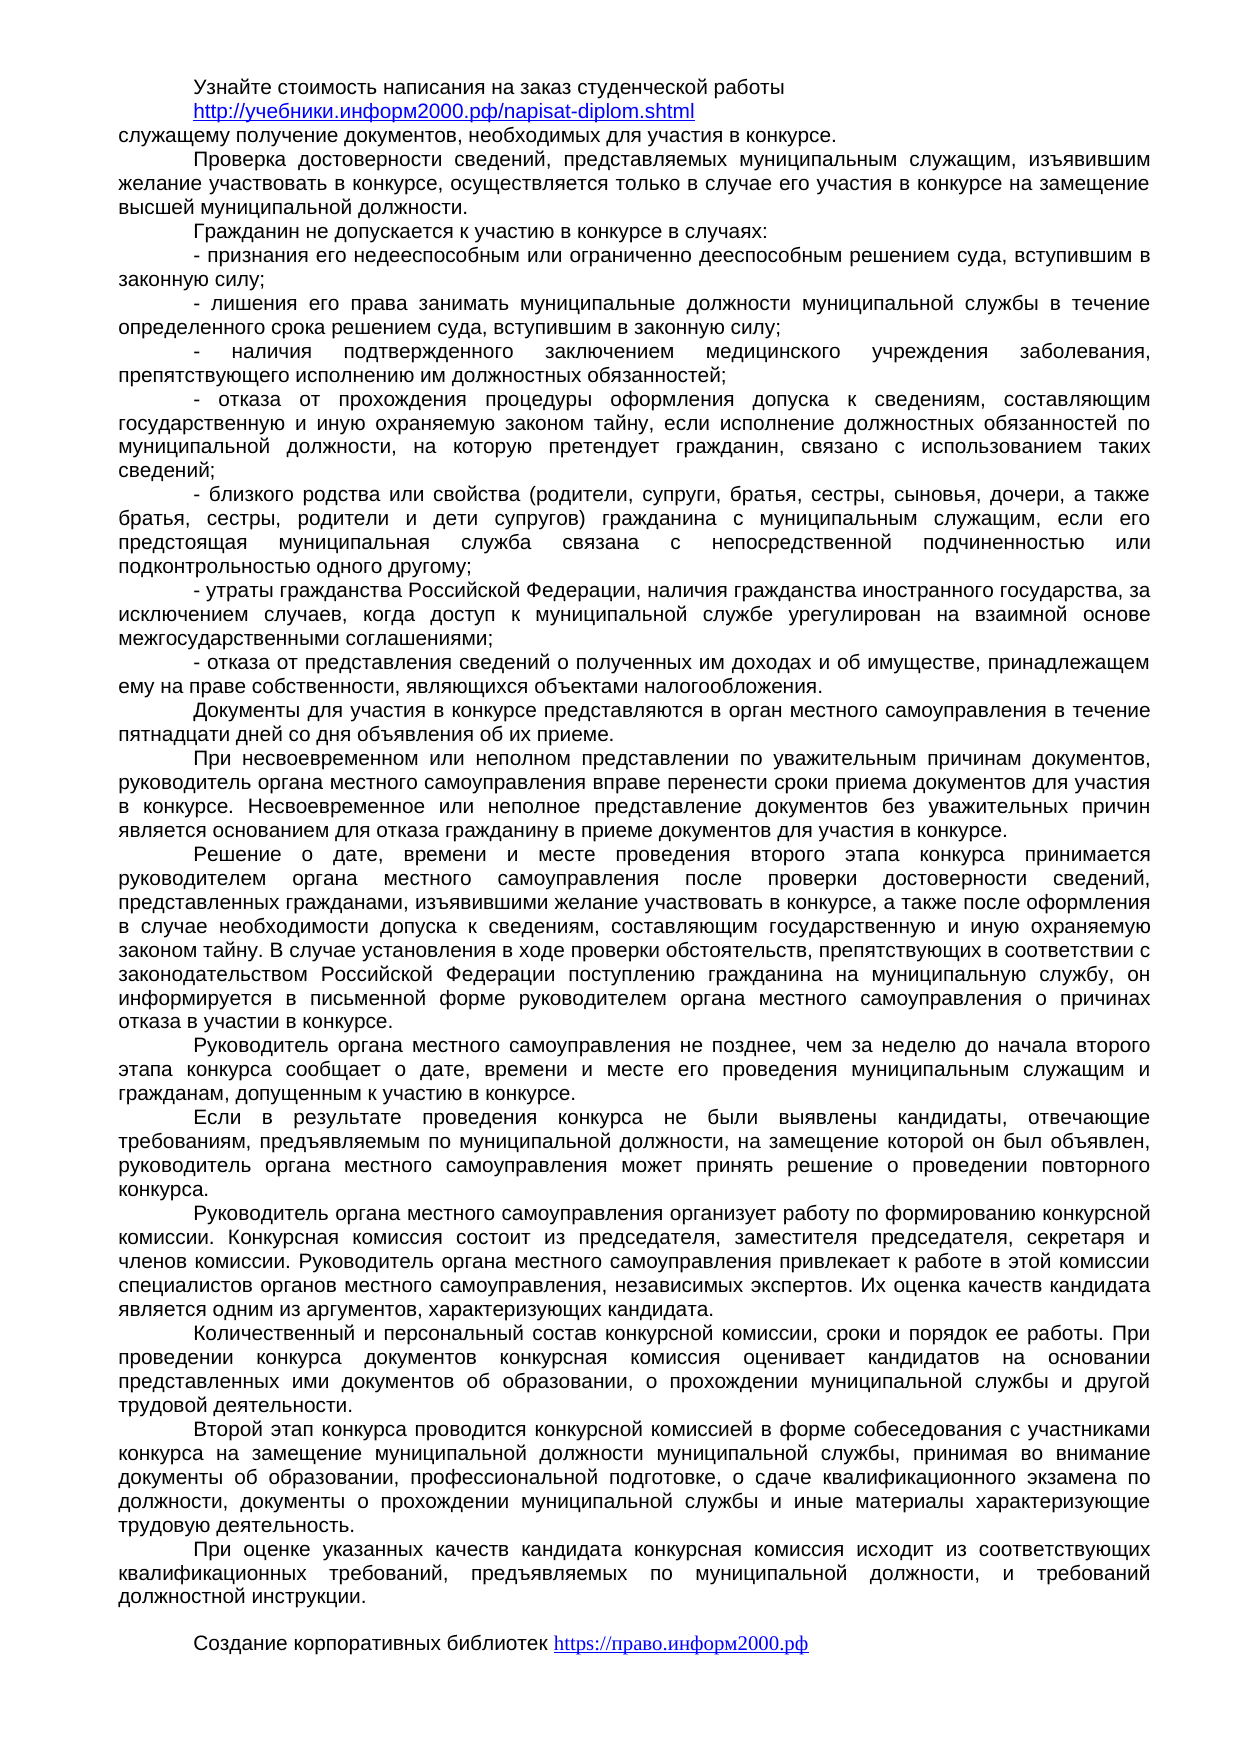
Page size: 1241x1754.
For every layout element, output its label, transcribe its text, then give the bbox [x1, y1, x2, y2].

text - близкого родства или свойства (родители, супруги, братья, сестры, сыновья, дочери, а также братья, сестры, родители и дети супругов) гражданина с муниципальным служащим, если его предстоящая муниципальная служба связана с непосредственной подчиненностью или подконтрольностью одного другому; [118, 482, 1152, 578]
text Руководитель органа местного самоуправления не позднее, чем за неделю до начала второго этапа конкурса сообщает о дате, времени и месте его проведения муниципальным служащим и гражданам, допущенным к участию в конкурсе. [118, 1033, 1152, 1105]
text Количественный и персональный состав конкурсной комиссии, сроки и порядок ее работы. При проведении конкурса документов конкурсная комиссия оценивает кандидатов на основании представленных ими документов об образовании, о прохождении муниципальной службы и другой трудовой деятельности. [118, 1321, 1152, 1417]
text Гражданин не допускается к участию в конкурсе в случаях: [118, 219, 1152, 243]
text - наличия подтвержденного заключением медицинского учреждения заболевания, препятствующего исполнению им должностных обязанностей; [118, 338, 1152, 386]
text Документы для участия в конкурсе представляются в орган местного самоуправления в течение пятнадцати дней со дня объявления об их приеме. [118, 698, 1152, 746]
text - отказа от прохождения процедуры оформления допуска к сведениям, составляющим государственную и иную охраняемую законом тайну, если исполнение должностных обязанностей по муниципальной должности, на которую претендует гражданин, связано с использованием таких сведений; [118, 386, 1152, 482]
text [118, 123, 1152, 147]
text При несвоевременном или неполном представлении по уважительным причинам документов, руководитель органа местного самоуправления вправе перенести сроки приема документов для участия в конкурсе. Несвоевременное или неполное представление документов без уважительных причин является основанием для отказа гражданину в приеме документов для участия в конкурсе. [118, 746, 1152, 842]
text - отказа от представления сведений о полученных им доходах и об имуществе, принадлежащем ему на праве собственности, являющихся объектами налогообложения. [118, 650, 1152, 698]
text - лишения его права занимать муниципальные должности муниципальной службы в течение определенного срока решением суда, вступившим в законную силу; [118, 291, 1152, 338]
text Проверка достоверности сведений, представляемых муниципальным служащим, изъявившим желание участвовать в конкурсе, осуществляется только в случае его участия в конкурсе на замещение высшей муниципальной должности. [118, 147, 1152, 219]
text - признания его недееспособным или ограниченно дееспособным решением суда, вступившим в законную силу; [118, 243, 1152, 291]
text При оценке указанных качеств кандидата конкурсная комиссия исходит из соответствующих квалификационных требований, предъявляемых по муниципальной должности, и требований должностной инструкции. [118, 1536, 1152, 1608]
text Если в результате проведения конкурса не были выявлены кандидаты, отвечающие требованиям, предъявляемым по муниципальной должности, на замещение которой он был объявлен, руководитель органа местного самоуправления может принять решение о проведении повторного конкурса. [118, 1105, 1152, 1201]
text - утраты гражданства Российской Федерации, наличия гражданства иностранного государства, за исключением случаев, когда доступ к муниципальной службе урегулирован на взаимной основе межгосударственными соглашениями; [118, 578, 1152, 650]
text Второй этап конкурса проводится конкурсной комиссией в форме собеседования с участниками конкурса на замещение муниципальной должности муниципальной службы, принимая во внимание документы об образовании, профессиональной подготовке, о сдаче квалификационного экзамена по должности, документы о прохождении муниципальной службы и иные материалы характеризующие трудовую деятельность. [118, 1417, 1152, 1536]
text Решение о дате, времени и месте проведения второго этапа конкурса принимается руководителем органа местного самоуправления после проверки достоверности сведений, представленных гражданами, изъявившими желание участвовать в конкурсе, а также после оформления в случае необходимости допуска к сведениям, составляющим государственную и иную охраняемую законом тайну. В случае установления в ходе проверки обстоятельств, препятствующих в соответствии с законодательством Российской Федерации поступлению гражданина на муниципальную службу, он информируется в письменной форме руководителем органа местного самоуправления о причинах отказа в участии в конкурсе. [118, 842, 1152, 1033]
text Руководитель органа местного самоуправления организует работу по формированию конкурсной комиссии. Конкурсная комиссия состоит из председателя, заместителя председателя, секретаря и членов комиссии. Руководитель органа местного самоуправления привлекает к работе в этой комиссии специалистов органов местного самоуправления, независимых экспертов. Их оценка качеств кандидата является одним из аргументов, характеризующих кандидата. [118, 1201, 1152, 1321]
